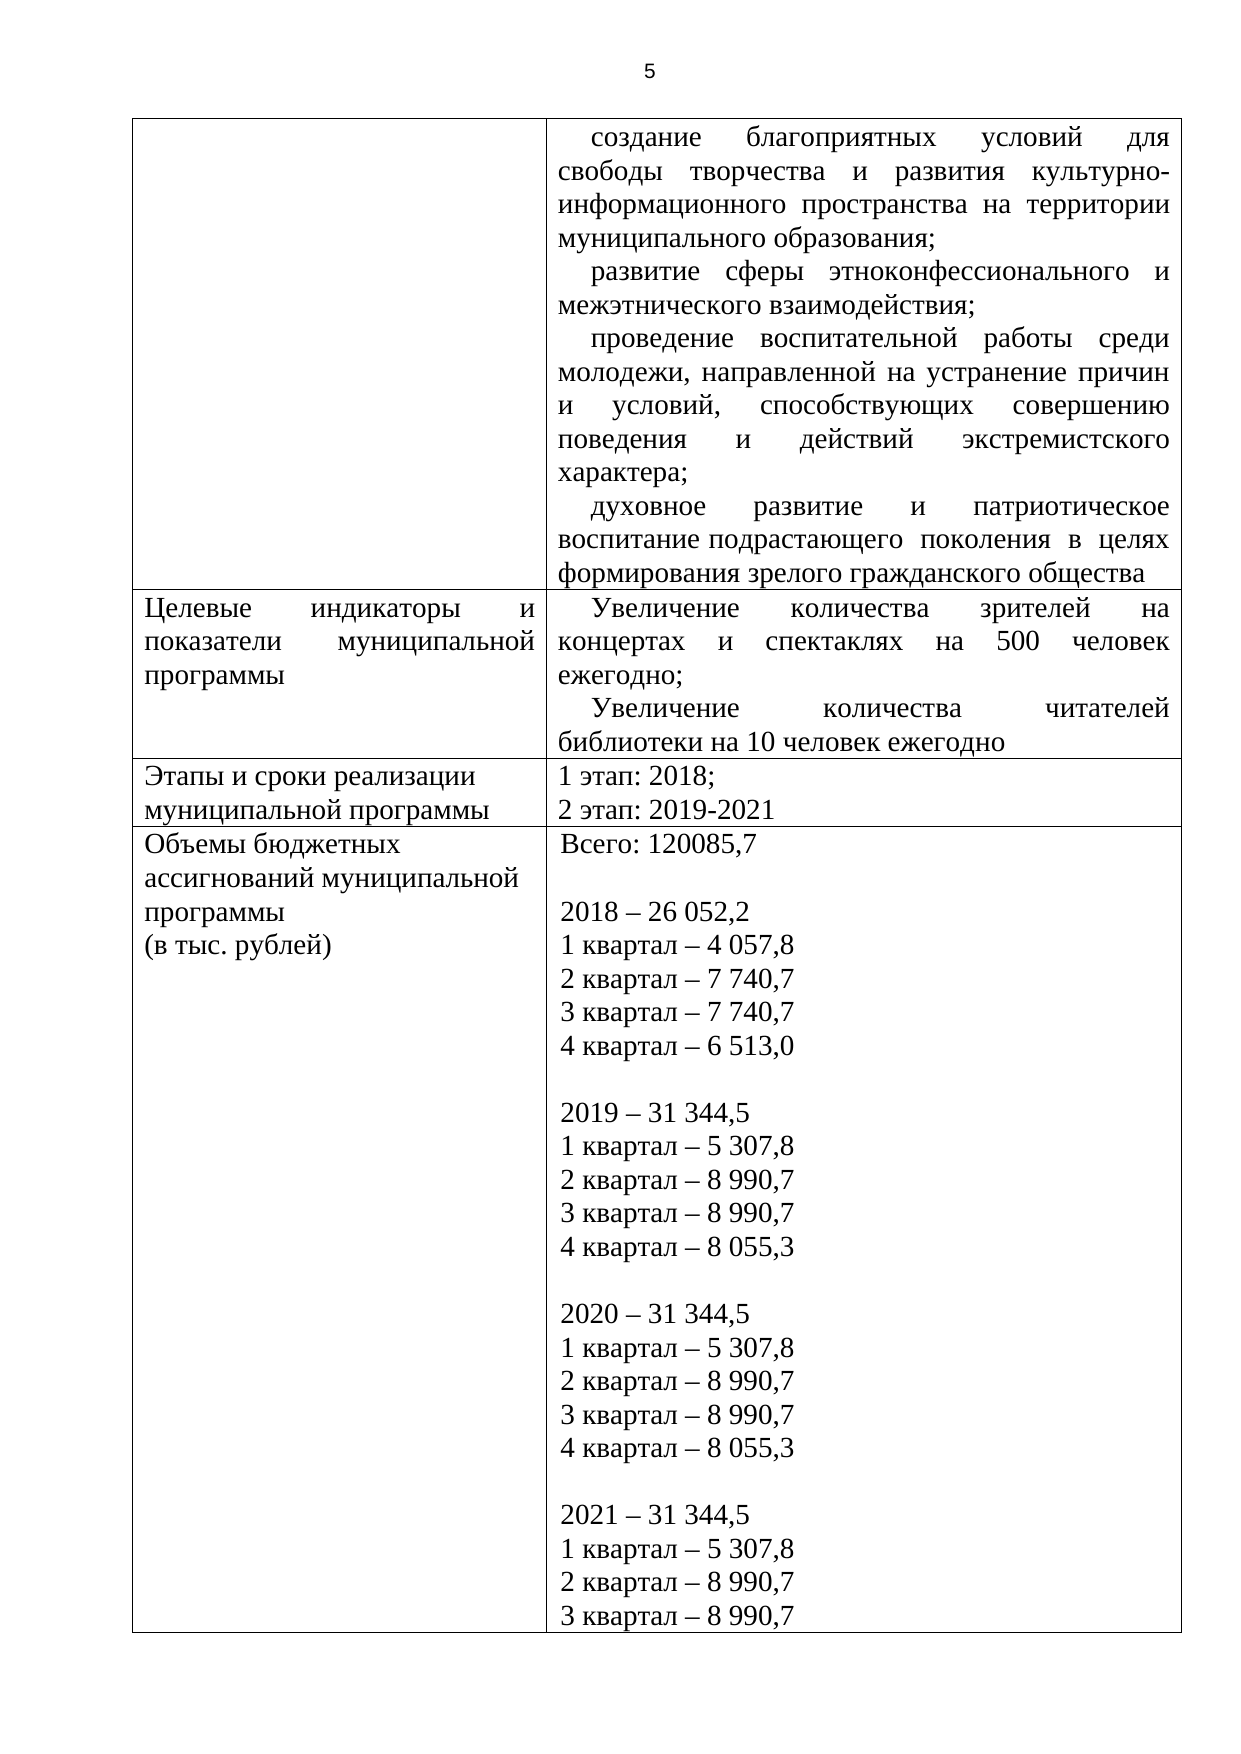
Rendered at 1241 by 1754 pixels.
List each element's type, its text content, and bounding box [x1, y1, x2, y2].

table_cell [547, 827, 1181, 1632]
table_cell Увеличение количества зрителей на концертах и спектаклях на 500 человек ежегодно; Увеличение количества читателей библиотеки на 10 человек ежегодно [547, 590, 1181, 757]
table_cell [133, 827, 546, 1632]
table_cell 1 этап: 2018; 2 этап: 2019-2021 [547, 759, 1181, 826]
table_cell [133, 119, 546, 589]
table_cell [547, 119, 1181, 589]
table_cell Этапы и сроки реализации муниципальной программы [133, 759, 546, 826]
table_cell Целевые индикаторы и показатели муниципальной программы [133, 590, 546, 757]
